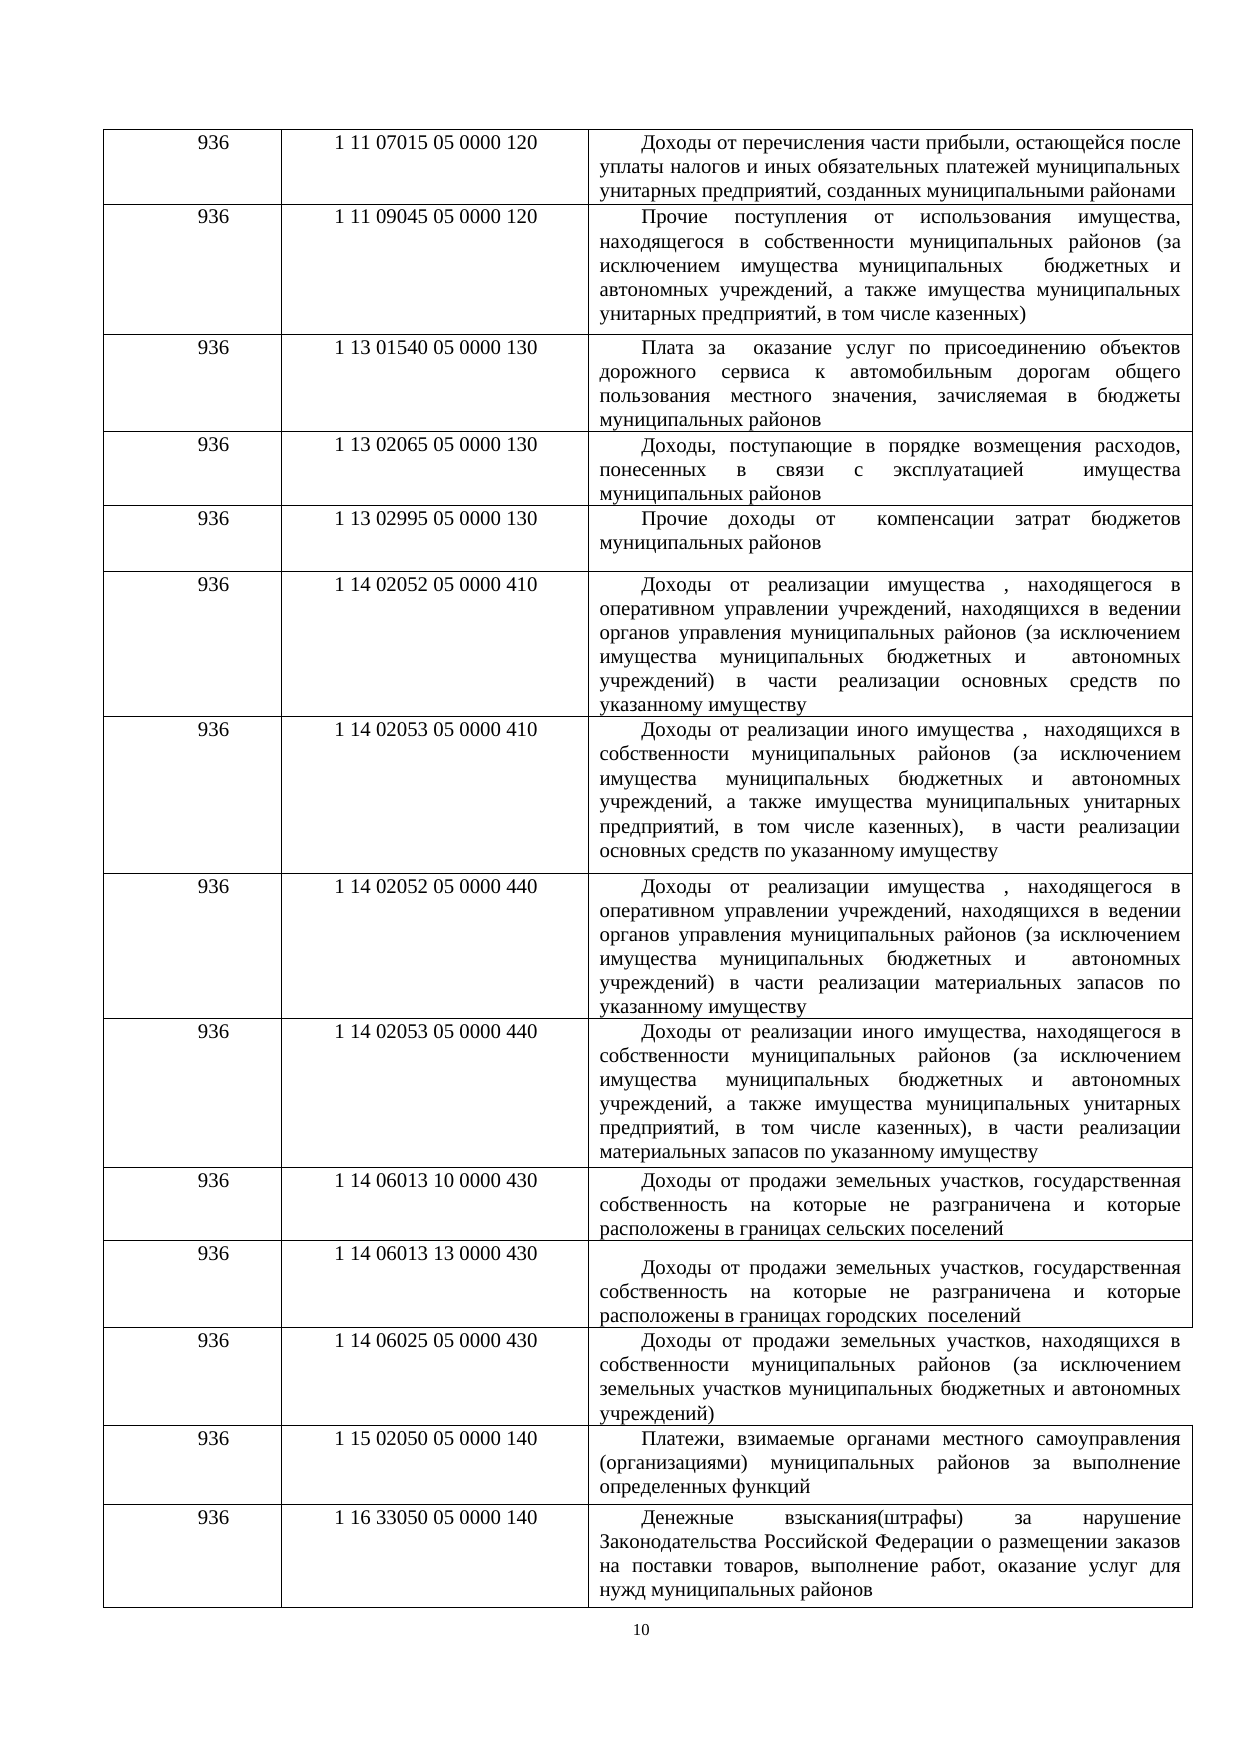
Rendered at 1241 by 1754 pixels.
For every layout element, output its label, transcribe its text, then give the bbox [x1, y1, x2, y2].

table_cell Доходы от реализации имущества , находящегося в оперативном управлении учреждений, находящихся в ведении органов управления муниципальных районов (за исключением имущества муниципальных бюджетных и автономных учреждений) в части реализации основных средств по указанному имуществу [589, 572, 1192, 716]
table_cell 936 [104, 1168, 281, 1240]
table_cell Доходы от реализации иного имущества, находящегося в собственности муниципальных районов (за исключением имущества муниципальных бюджетных и автономных учреждений, а также имущества муниципальных унитарных предприятий, в том числе казенных), в части реализации материальных запасов по указанному имуществу [589, 1019, 1192, 1167]
table_cell Доходы от реализации имущества , находящегося в оперативном управлении учреждений, находящихся в ведении органов управления муниципальных районов (за исключением имущества муниципальных бюджетных и автономных учреждений) в части реализации материальных запасов по указанному имуществу [589, 874, 1192, 1018]
table_cell 1 13 02995 05 0000 130 [282, 506, 588, 571]
table_cell Доходы от продажи земельных участков, государственная собственность на которые не разграничена и которые расположены в границах сельских поселений [589, 1168, 1192, 1240]
table_cell 936 [104, 1426, 281, 1504]
table_cell 936 [104, 717, 281, 873]
table_cell Доходы от перечисления части прибыли, остающейся после уплаты налогов и иных обязательных платежей муниципальных унитарных предприятий, созданных муниципальными районами [589, 130, 1192, 203]
table_cell 936 [104, 1019, 281, 1167]
table_cell 936 [104, 432, 281, 505]
table_cell 936 [104, 205, 281, 334]
table_cell 1 15 02050 05 0000 140 [282, 1426, 588, 1504]
table_cell 1 14 06013 10 0000 430 [282, 1168, 588, 1240]
table_cell 1 13 02065 05 0000 130 [282, 432, 588, 505]
table_cell 936 [104, 572, 281, 716]
table_cell 1 13 01540 05 0000 130 [282, 335, 588, 431]
table_cell 1 14 02053 05 0000 410 [282, 717, 588, 873]
table_cell 1 14 02052 05 0000 440 [282, 874, 588, 1018]
table_cell 936 [104, 1241, 281, 1327]
table_cell Прочие доходы от компенсации затрат бюджетов муниципальных районов [589, 506, 1192, 571]
table_cell Доходы от реализации иного имущества , находящихся в собственности муниципальных районов (за исключением имущества муниципальных бюджетных и автономных учреждений, а также имущества муниципальных унитарных предприятий, в том числе казенных), в части реализации основных средств по указанному имуществу [589, 717, 1192, 873]
table_cell Доходы, поступающие в порядке возмещения расходов, понесенных в связи с эксплуатацией имущества муниципальных районов [589, 432, 1192, 505]
table_cell 1 14 06013 13 0000 430 [282, 1241, 588, 1327]
table_cell Доходы от продажи земельных участков, государственная собственность на которые не разграничена и которые расположены в границах городских поселений [589, 1241, 1192, 1327]
table_cell 1 16 33050 05 0000 140 [282, 1505, 588, 1607]
table_cell Доходы от продажи земельных участков, находящихся в собственности муниципальных районов (за исключением земельных участков муниципальных бюджетных и автономных учреждений) [589, 1328, 1192, 1424]
table_cell 936 [104, 335, 281, 431]
table_cell 1 14 06025 05 0000 430 [282, 1328, 588, 1424]
table_cell 936 [104, 1505, 281, 1607]
table_cell 936 [104, 506, 281, 571]
table_cell 1 14 02052 05 0000 410 [282, 572, 588, 716]
table_cell 936 [104, 874, 281, 1018]
table_cell 1 14 02053 05 0000 440 [282, 1019, 588, 1167]
table_cell Плата за оказание услуг по присоединению объектов дорожного сервиса к автомобильным дорогам общего пользования местного значения, зачисляемая в бюджеты муниципальных районов [589, 335, 1192, 431]
table_cell 936 [104, 130, 281, 203]
table_cell Прочие поступления от использования имущества, находящегося в собственности муниципальных районов (за исключением имущества муниципальных бюджетных и автономных учреждений, а также имущества муниципальных унитарных предприятий, в том числе казенных) [589, 205, 1192, 334]
table_cell 936 [104, 1328, 281, 1424]
table_cell 1 11 09045 05 0000 120 [282, 205, 588, 334]
table_cell Денежные взыскания(штрафы) за нарушение Законодательства Российской Федерации о размещении заказов на поставки товаров, выполнение работ, оказание услуг для нужд муниципальных районов [589, 1505, 1192, 1607]
table_cell Платежи, взимаемые органами местного самоуправления (организациями) муниципальных районов за выполнение определенных функций [589, 1426, 1192, 1504]
table_cell 1 11 07015 05 0000 120 [282, 130, 588, 203]
